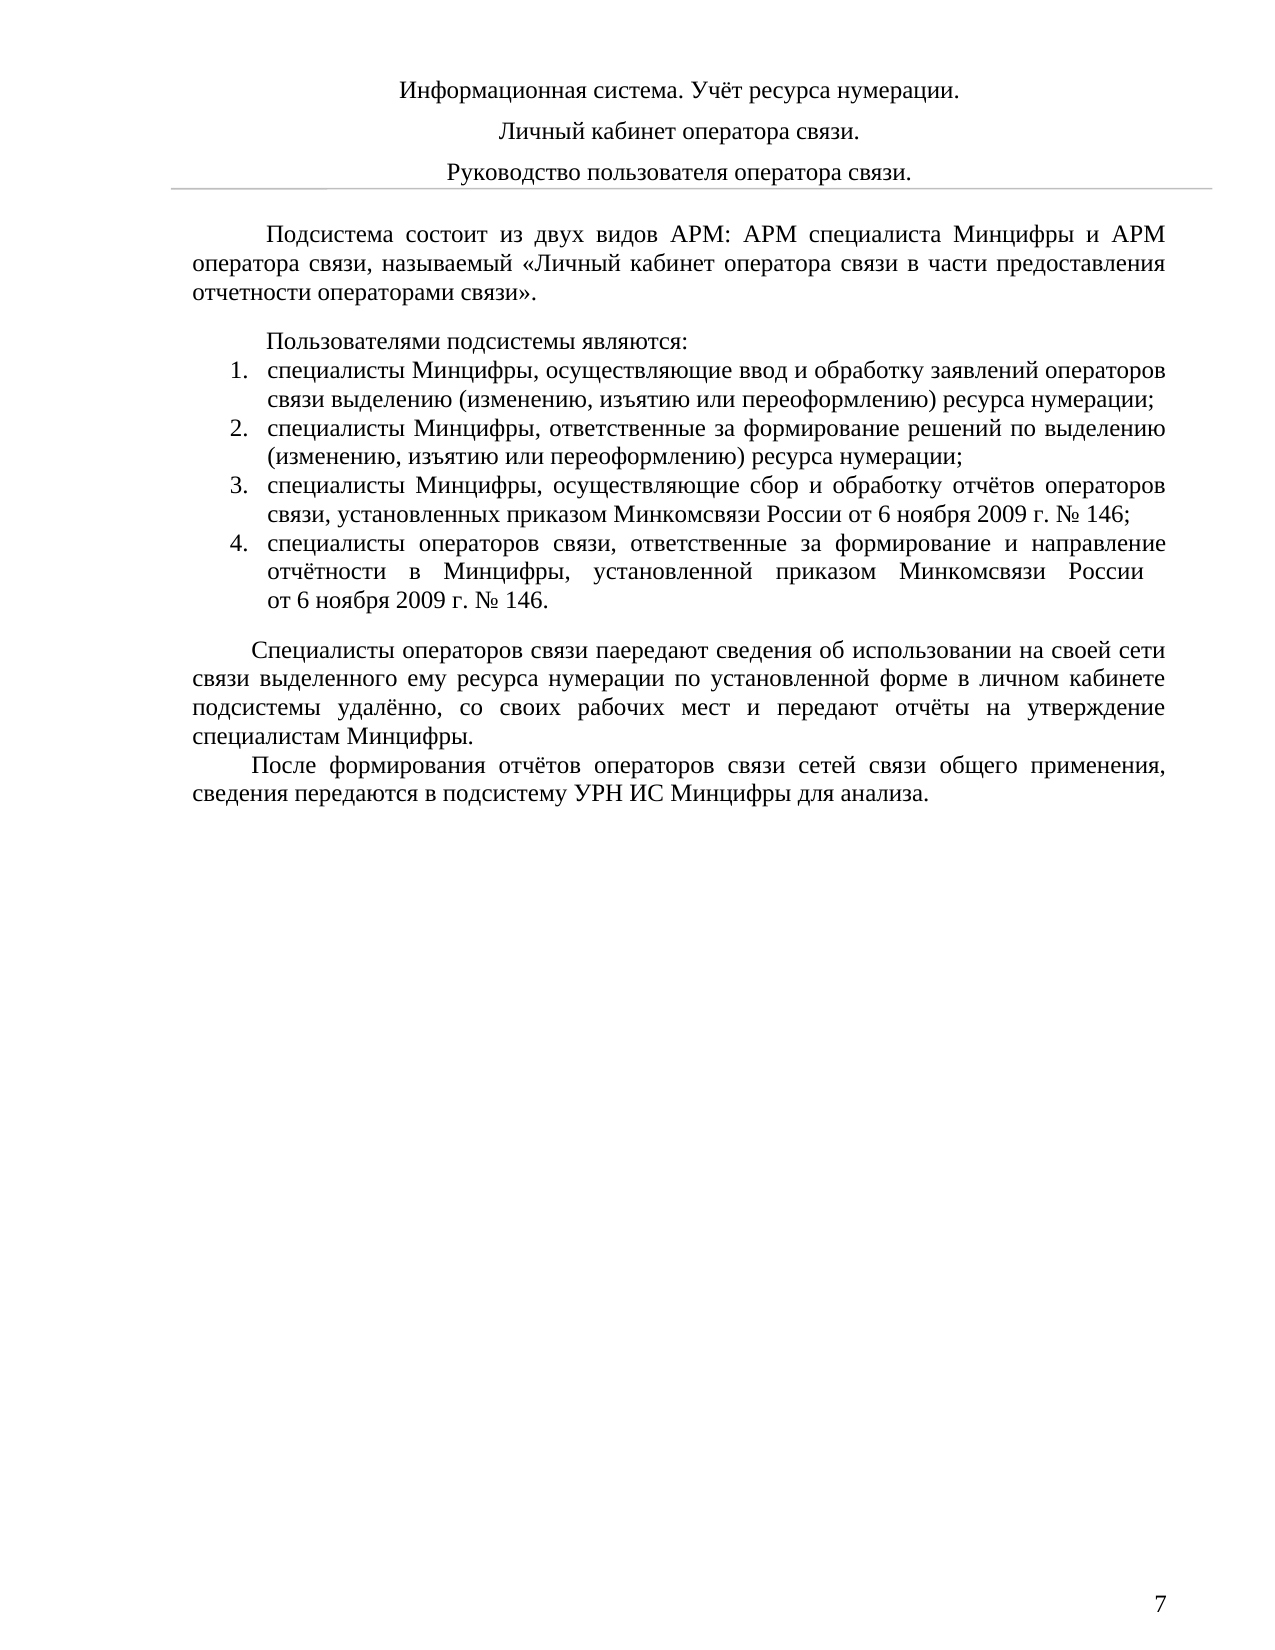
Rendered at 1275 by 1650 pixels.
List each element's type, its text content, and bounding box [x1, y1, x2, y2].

list специалисты Минцифры, ответственные за формирование решений по выделению (изменению, изъятию или переоформлению) ресурса нумерации; [229, 413, 1167, 470]
list специалисты Минцифры, осуществляющие сбор и обработку отчётов операторов связи, установленных приказом Минкомсвязи России от 6 ноября 2009 г. № 146; [229, 470, 1167, 528]
text Специалисты операторов связи паередают сведения об использовании на своей сети связи выделенного ему ресурса нумерации по установленной форме в личном кабинете подсистемы удалённо, со своих рабочих мест и передают отчёты на утверждение специалистам Минцифры. [192, 635, 1167, 750]
list специалисты операторов связи, ответственные за формирование и направление отчётности в Минцифры, установленной приказом Минкомсвязи России от 6 ноября 2009 г. № 146. [229, 528, 1167, 614]
text После формирования отчётов операторов связи сетей связи общего применения, сведения передаются в подсистему УРН ИС Минцифры для анализа. [192, 750, 1167, 807]
text Подсистема состоит из двух видов АРМ: АРМ специалиста Минцифры и АРМ оператора связи, называемый «Личный кабинет оператора связи в части предоставления отчетности операторами связи». [192, 219, 1167, 306]
text Пользователями подсистемы являются: [192, 326, 1167, 355]
list специалисты Минцифры, осуществляющие ввод и обработку заявлений операторов связи выделению (изменению, изъятию или переоформлению) ресурса нумерации; [229, 355, 1167, 413]
